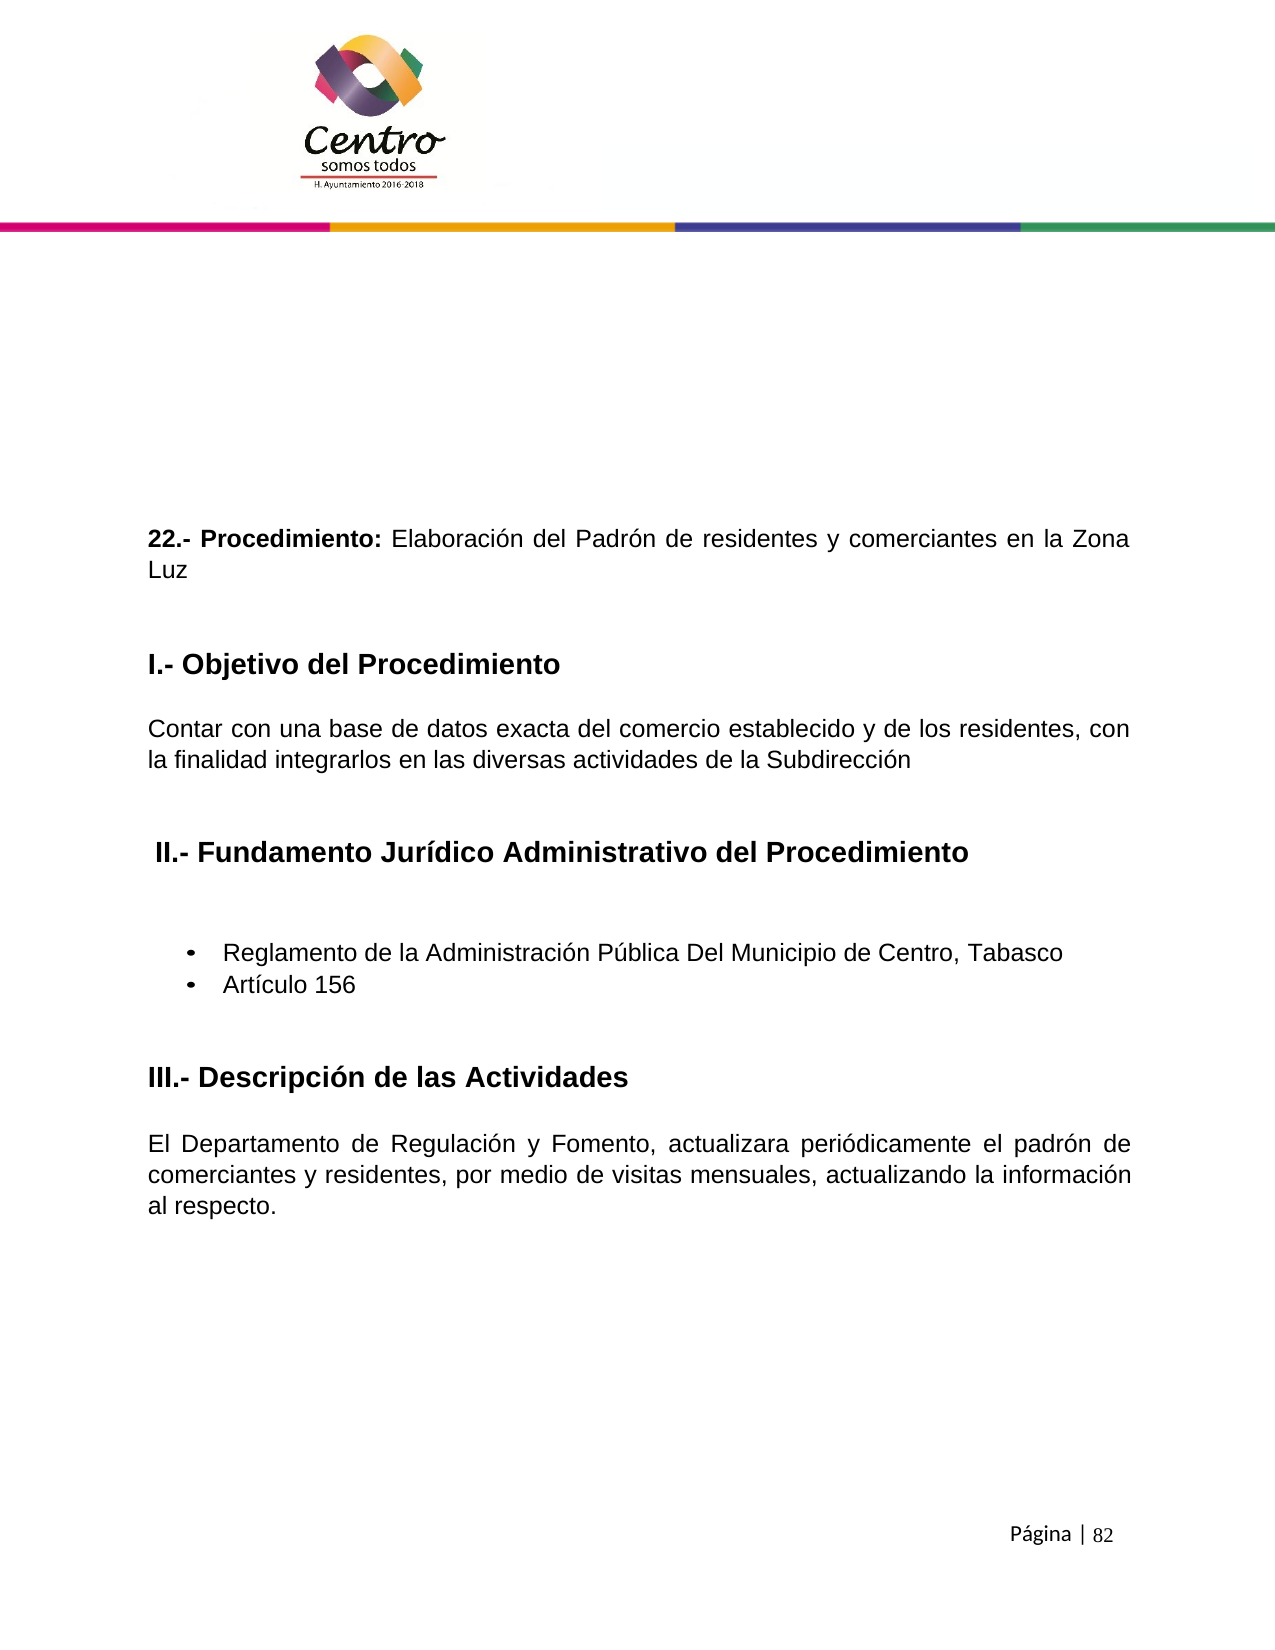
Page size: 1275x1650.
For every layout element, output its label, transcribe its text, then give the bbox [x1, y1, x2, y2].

text II.- Fundamento Jurídico Administrativo del Procedimiento [155, 835, 971, 869]
text El Departamento de Regulación y Fomento, actualizara periódicamente el padrón de comerciantes y residentes, por medio de visitas mensuales, actualizando la información al respecto. [148, 1129, 1132, 1220]
picture [0, 31, 1275, 232]
text I.- Objetivo del Procedimiento [148, 647, 563, 680]
text • Artículo 156 [185, 969, 1275, 998]
text • Reglamento de la Administración Pública Del Municipio de Centro, Tabasco [185, 938, 1275, 967]
text Luz [148, 556, 192, 584]
text III.- Descripción de las Actividades [148, 1060, 632, 1093]
text Contar con una base de datos exacta del comercio establecido y de los residentes, con la finalidad integrarlos en las diversas actividades de la Subdirección [148, 714, 1132, 774]
text 22.- Procedimiento: Elaboración del Padrón de residentes y comerciantes en la Zona [148, 524, 1132, 553]
